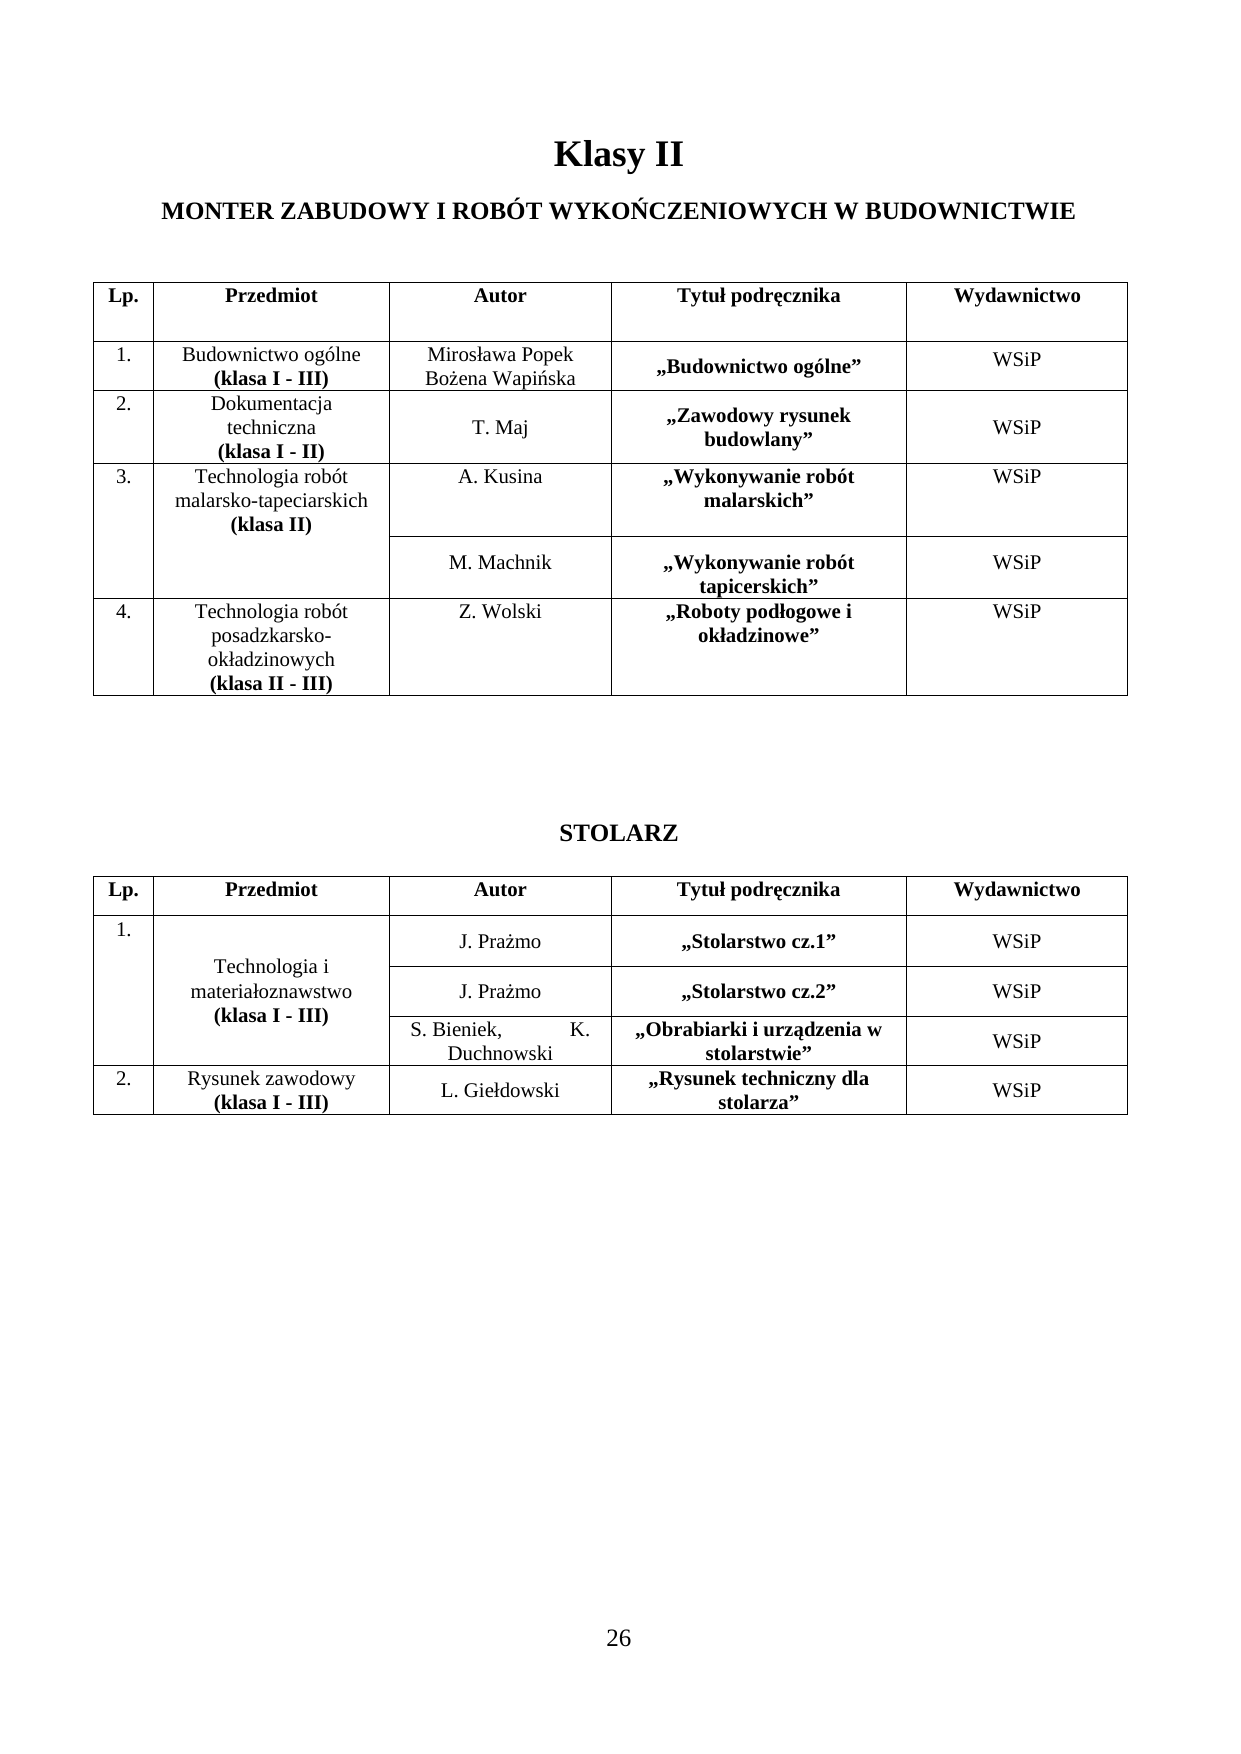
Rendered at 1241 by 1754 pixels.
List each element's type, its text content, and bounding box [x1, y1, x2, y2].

table_cell J. Prażmo [390, 967, 611, 1016]
table_cell WSiP [907, 1066, 1127, 1114]
table_cell WSiP [907, 391, 1127, 463]
table_cell 4. [94, 599, 153, 695]
table_cell „Wykonywanie robót malarskich” [612, 464, 906, 536]
table_cell Dokumentacja techniczna (klasa I - II) [154, 391, 389, 463]
table_header Wydawnictwo [907, 877, 1127, 915]
table_cell „Stolarstwo cz.1” [612, 916, 906, 966]
table_cell „Stolarstwo cz.2” [612, 967, 906, 1016]
table_header Lp. [94, 877, 153, 915]
table_cell Z. Wolski [390, 599, 611, 695]
table_cell 1. [94, 342, 153, 390]
table_cell Technologia robót posadzkarsko-okładzinowych (klasa II - III) [154, 599, 389, 695]
table_cell „Zawodowy rysunek budowlany” [612, 391, 906, 463]
table_cell 3. [94, 464, 153, 598]
table_cell WSiP [907, 599, 1127, 695]
table_cell WSiP [907, 1017, 1127, 1065]
table_cell Mirosława Popek Bożena Wapińska [390, 342, 611, 390]
table_cell „Wykonywanie robót tapicerskich” [612, 537, 906, 598]
table_header Przedmiot [154, 877, 389, 915]
text STOLARZ [94, 818, 1144, 847]
table_cell WSiP [907, 342, 1127, 390]
table_cell Technologia i materiałoznawstwo (klasa I - III) [154, 916, 389, 1065]
table_cell Technologia robót malarsko-tapeciarskich (klasa II) [154, 464, 389, 598]
text MONTER ZABUDOWY I ROBÓT WYKOŃCZENIOWYCH W BUDOWNICTWIE [94, 196, 1144, 224]
table_cell WSiP [907, 537, 1127, 598]
table_header Tytuł podręcznika [612, 283, 906, 341]
text Klasy II [94, 131, 1144, 174]
table_cell 2. [94, 391, 153, 463]
table_cell „Obrabiarki i urządzenia w stolarstwie” [612, 1017, 906, 1065]
table_cell WSiP [907, 967, 1127, 1016]
table_cell „Budownictwo ogólne” [612, 342, 906, 390]
table_cell Budownictwo ogólne (klasa I - III) [154, 342, 389, 390]
table_header Autor [390, 283, 611, 341]
table_header Autor [390, 877, 611, 915]
table_header Lp. [94, 283, 153, 341]
table_cell A. Kusina [390, 464, 611, 536]
table_cell WSiP [907, 916, 1127, 966]
table_cell L. Giełdowski [390, 1066, 611, 1114]
table_cell J. Prażmo [390, 916, 611, 966]
table_cell M. Machnik [390, 537, 611, 598]
table_cell „Rysunek techniczny dla stolarza” [612, 1066, 906, 1114]
table_cell WSiP [907, 464, 1127, 536]
table_cell Rysunek zawodowy (klasa I - III) [154, 1066, 389, 1114]
table_header Tytuł podręcznika [612, 877, 906, 915]
table_cell 2. [94, 1066, 153, 1114]
table_cell 1. [94, 916, 153, 1065]
table_cell „Roboty podłogowe i okładzinowe” [612, 599, 906, 695]
table_header Przedmiot [154, 283, 389, 341]
table_cell S. Bieniek, K. Duchnowski [390, 1017, 611, 1065]
table_cell T. Maj [390, 391, 611, 463]
table_header Wydawnictwo [907, 283, 1127, 341]
